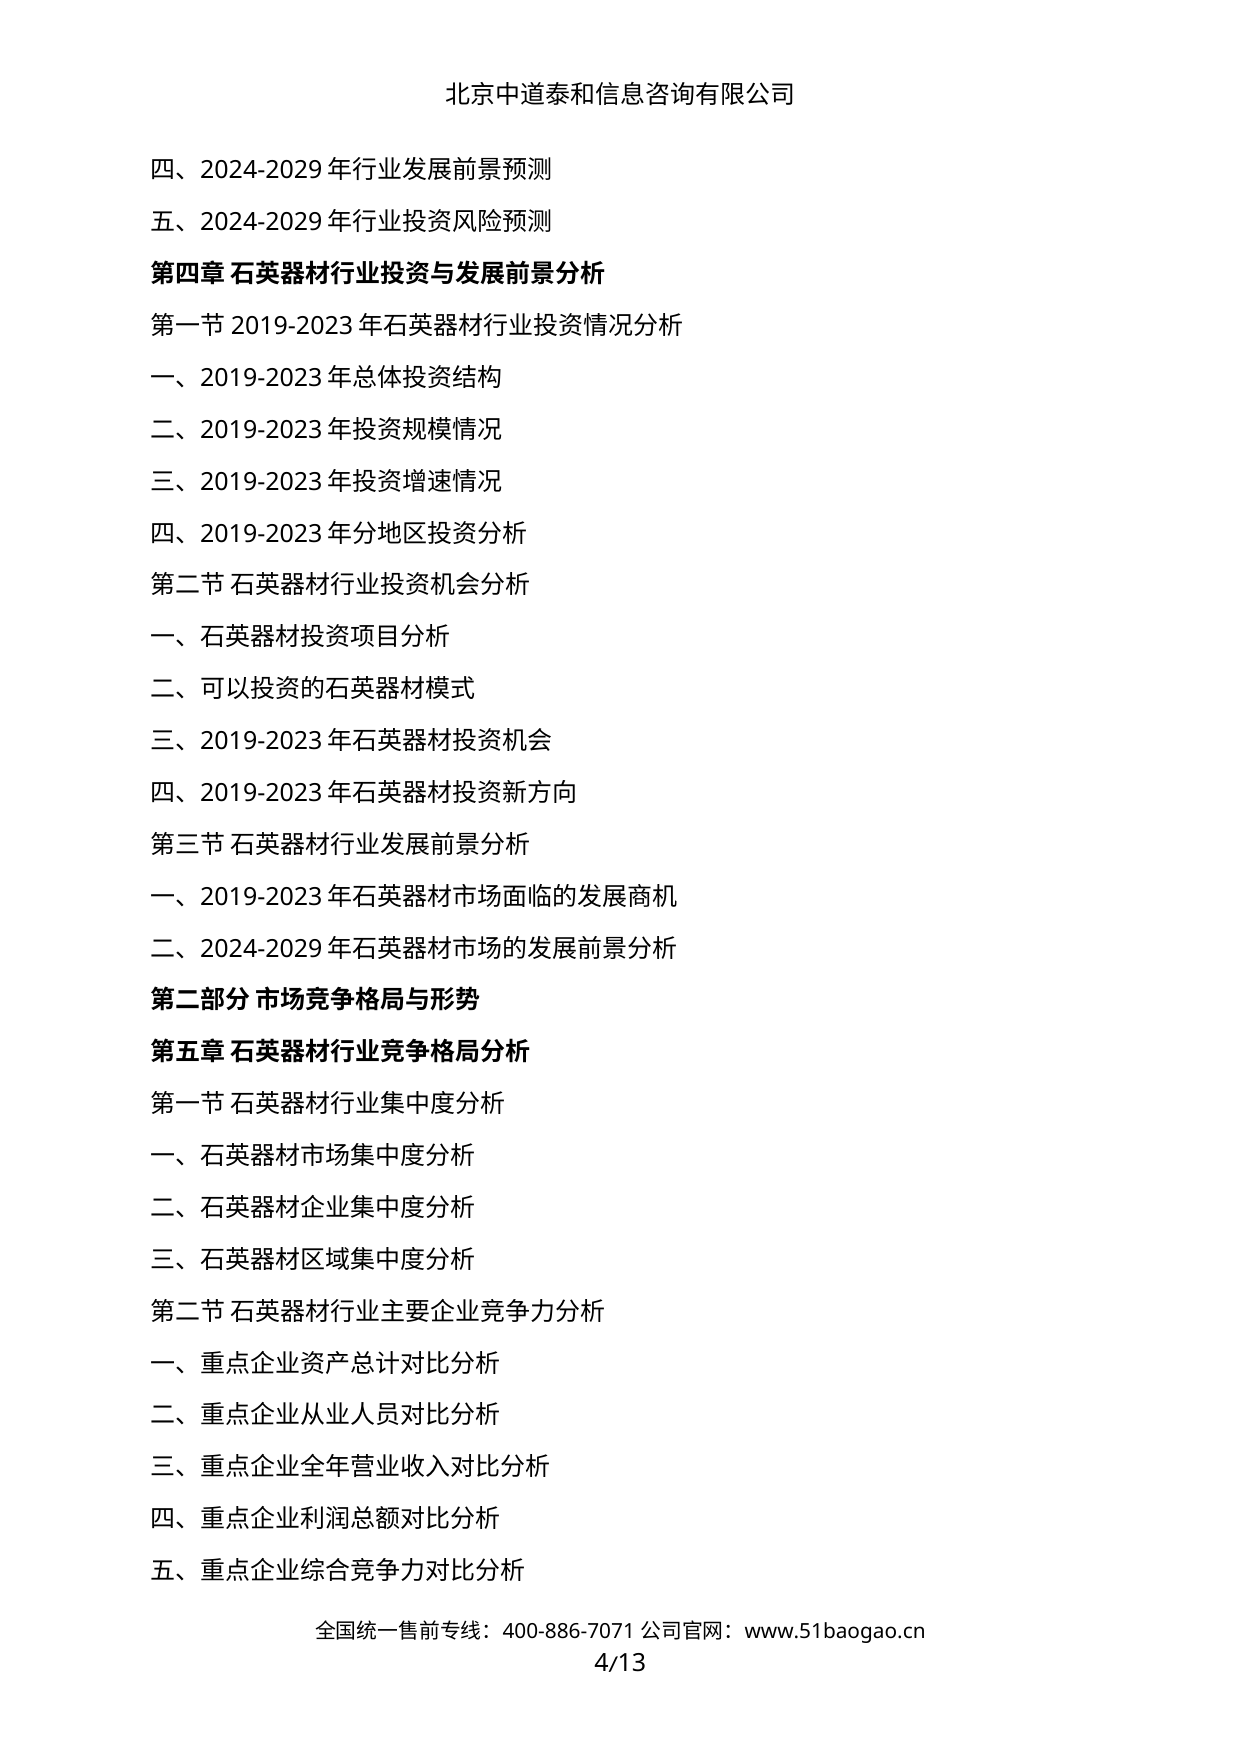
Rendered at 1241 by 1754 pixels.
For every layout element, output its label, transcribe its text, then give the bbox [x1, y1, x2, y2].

text 二、2024-2029年石英器材市场的发展前景分析 [150, 928, 1090, 964]
text 二、石英器材企业集中度分析 [150, 1187, 1090, 1224]
text 第五章 石英器材行业竞争格局分析 [150, 1032, 1090, 1068]
text 第一节 石英器材行业集中度分析 [150, 1084, 1090, 1120]
text 第二节 石英器材行业主要企业竞争力分析 [150, 1291, 1090, 1327]
text 二、2019-2023年投资规模情况 [150, 409, 1090, 446]
text 五、2024-2029年行业投资风险预测 [150, 202, 1090, 238]
text 一、石英器材投资项目分析 [150, 617, 1090, 653]
text 四、2019-2023年石英器材投资新方向 [150, 772, 1090, 809]
text 一、2019-2023年总体投资结构 [150, 357, 1090, 394]
text 三、2019-2023年石英器材投资机会 [150, 721, 1090, 757]
text 一、2019-2023年石英器材市场面临的发展商机 [150, 876, 1090, 912]
text 三、2019-2023年投资增速情况 [150, 461, 1090, 497]
text 第二节 石英器材行业投资机会分析 [150, 565, 1090, 601]
text 二、重点企业从业人员对比分析 [150, 1395, 1090, 1431]
text 三、石英器材区域集中度分析 [150, 1239, 1090, 1276]
text 第四章 石英器材行业投资与发展前景分析 [150, 254, 1090, 290]
text 三、重点企业全年营业收入对比分析 [150, 1447, 1090, 1483]
text 第三节 石英器材行业发展前景分析 [150, 824, 1090, 861]
text 五、重点企业综合竞争力对比分析 [150, 1551, 1090, 1587]
text 四、重点企业利润总额对比分析 [150, 1499, 1090, 1535]
text 二、可以投资的石英器材模式 [150, 669, 1090, 705]
text 第二部分 市场竞争格局与形势 [150, 980, 1090, 1016]
text 四、2024-2029年行业发展前景预测 [150, 150, 1090, 186]
text 一、石英器材市场集中度分析 [150, 1136, 1090, 1172]
text 第一节 2019-2023年石英器材行业投资情况分析 [150, 306, 1090, 342]
text 四、2019-2023年分地区投资分析 [150, 513, 1090, 549]
text 一、重点企业资产总计对比分析 [150, 1343, 1090, 1379]
